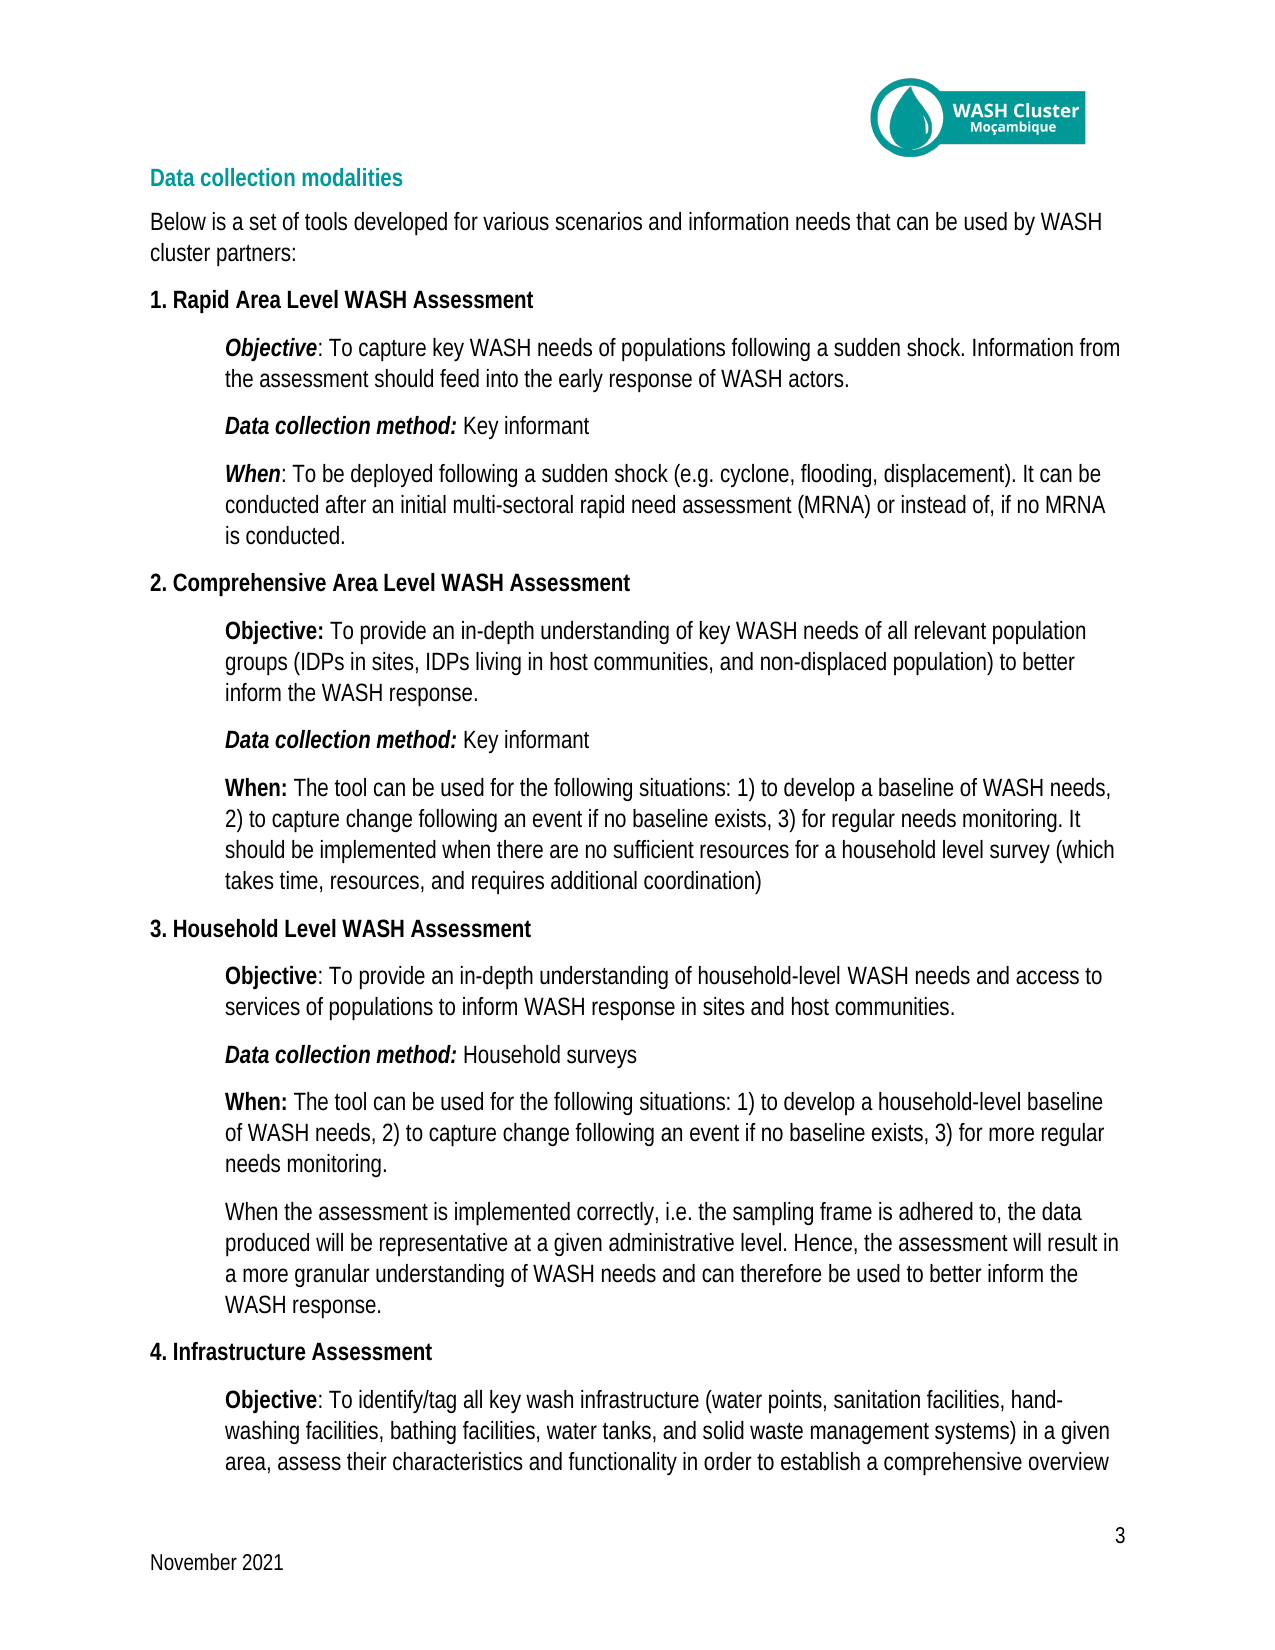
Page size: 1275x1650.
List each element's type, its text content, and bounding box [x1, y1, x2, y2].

text Objective: To capture key WASH needs of populations following a sudden shock. Information from the assessment should feed into the early response of WASH actors. [225, 333, 1125, 392]
text Data collection method: Household surveys [225, 1040, 1125, 1068]
subtitle Data collection modalities [150, 163, 1125, 192]
text When the assessment is implemented correctly, i.e. the sampling frame is adhered to, the data produced will be representative at a given administrative level. Hence, the assessment will result in a more granular understanding of WASH needs and can therefore be used to better inform the WASH response. [225, 1197, 1125, 1318]
text When: The tool can be used for the following situations: 1) to develop a household-level baseline of WASH needs, 2) to capture change following an event if no baseline exists, 3) for more regular needs monitoring. [225, 1087, 1125, 1178]
text 1. Rapid Area Level WASH Assessment [150, 285, 1125, 314]
text Below is a set of tools developed for various scenarios and information needs that can be used by WASH cluster partners: [150, 207, 1125, 266]
text 4. Infrastructure Assessment [150, 1337, 1125, 1366]
picture [865, 75, 1091, 164]
text 2. Comprehensive Area Level WASH Assessment [150, 568, 1125, 597]
text Objective: To provide an in-depth understanding of key WASH needs of all relevant population groups (IDPs in sites, IDPs living in host communities, and non-displaced population) to better inform the WASH response. [225, 616, 1125, 707]
text When: The tool can be used for the following situations: 1) to develop a baseline of WASH needs, 2) to capture change following an event if no baseline exists, 3) for regular needs monitoring. It should be implemented when there are no sufficient resources for a household level survey (which takes time, resources, and requires additional coordination) [225, 773, 1125, 894]
text When: To be deployed following a sudden shock (e.g. cyclone, flooding, displacement). It can be conducted after an initial multi-sectoral rapid need assessment (MRNA) or instead of, if no MRNA is conducted. [225, 459, 1125, 549]
text Objective: To provide an in-depth understanding of household-level WASH needs and access to services of populations to inform WASH response in sites and host communities. [225, 961, 1125, 1021]
text Data collection method: Key informant [225, 726, 1125, 754]
text Data collection method: Key informant [225, 411, 1125, 440]
text 3. Household Level WASH Assessment [150, 913, 1125, 942]
